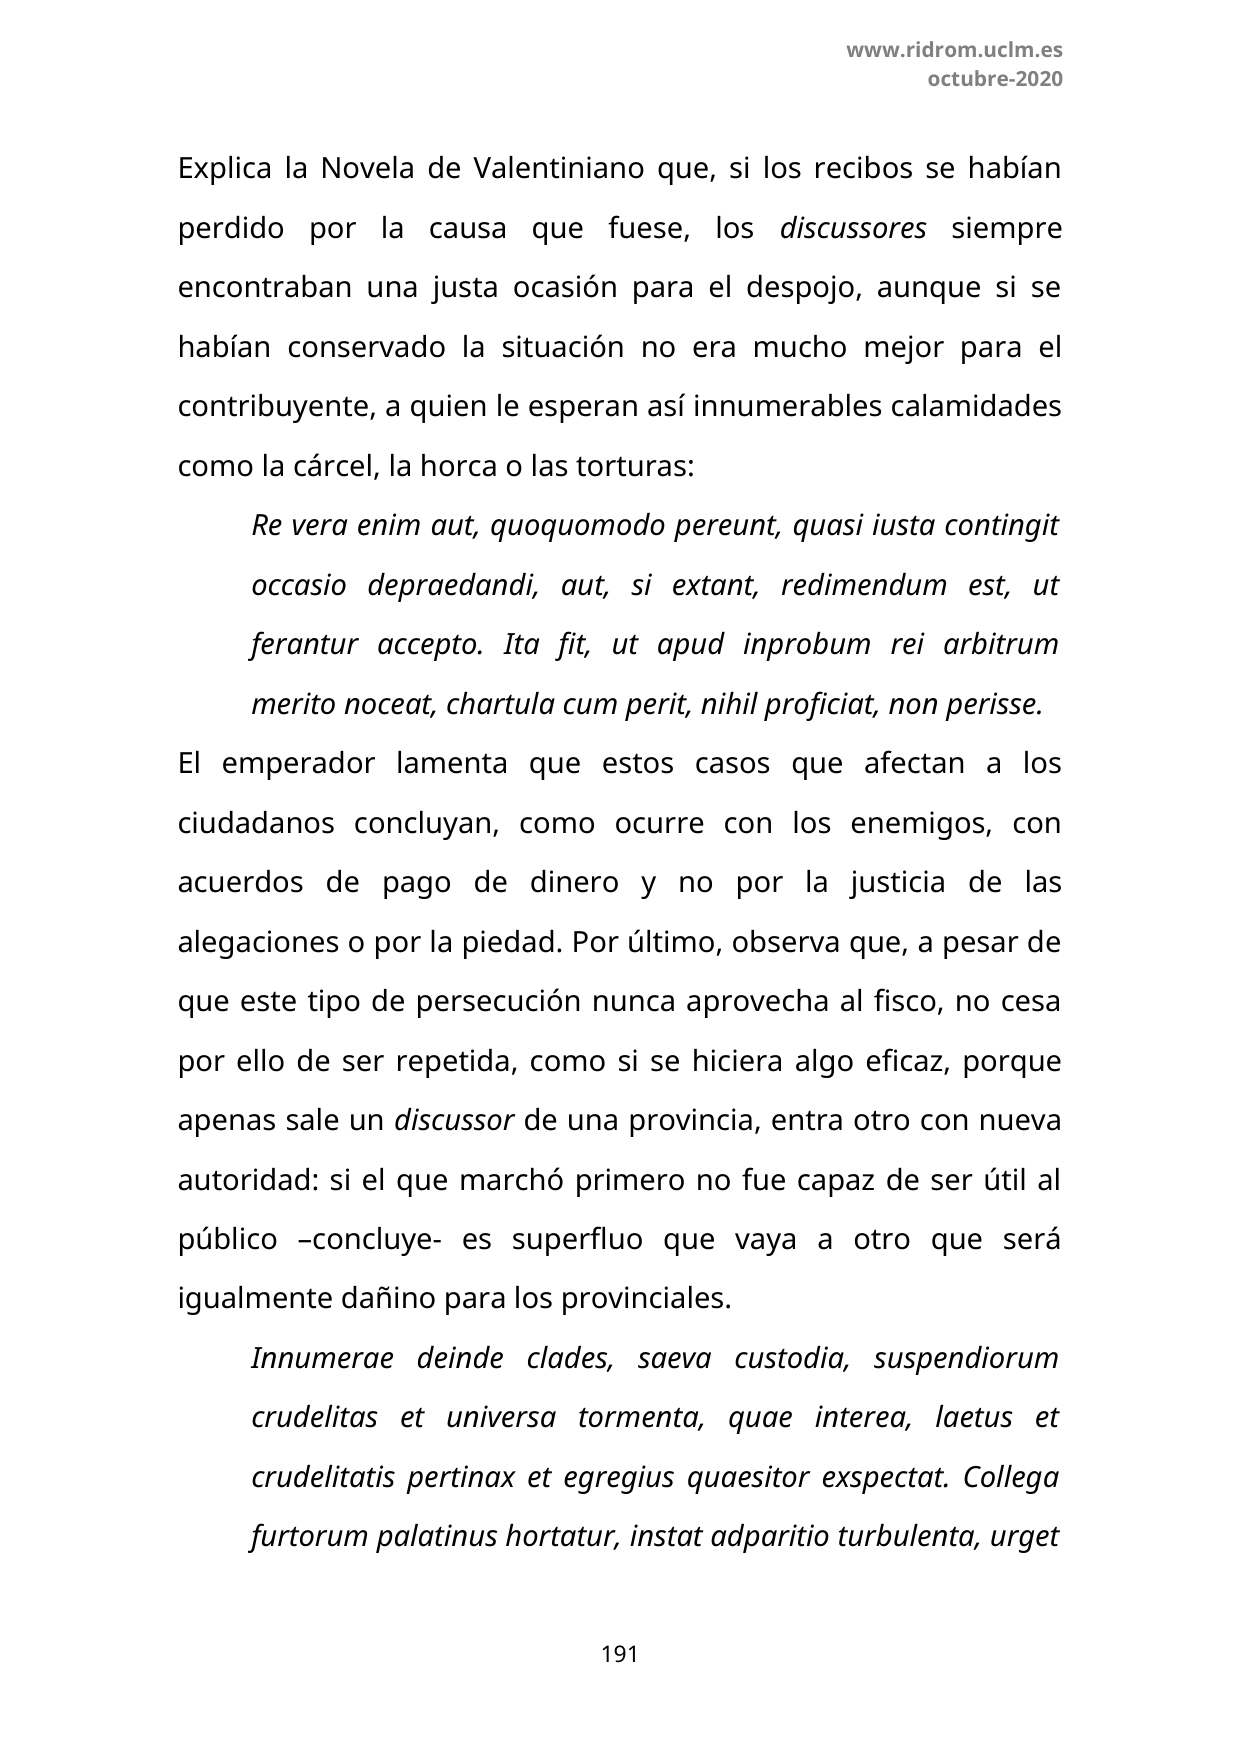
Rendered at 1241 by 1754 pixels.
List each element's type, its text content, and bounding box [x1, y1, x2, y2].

text El emperador lamenta que estos casos que afectan a los ciudadanos concluyan, como ocurre con los enemigos, con acuerdos de pago de dinero y no por la justicia de las alegaciones o por la piedad. Por último, observa que, a pesar de que este tipo de persecución nunca aprovecha al fisco, no cesa por ello de ser repetida, como si se hiciera algo eficaz, porque apenas sale un discussor de una provincia, entra otro con nueva autoridad: si el que marchó primero no fue capaz de ser útil al público –concluye- es superfluo que vaya a otro que será igualmente dañino para los provinciales. [177, 742, 1063, 1317]
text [251, 1337, 1063, 1555]
text Re vera enim aut, quoquomodo pereunt, quasi iusta contingit occasio depraedandi, aut, si extant, redimendum est, ut ferantur accepto. Ita fit, ut apud inprobum rei arbitrum merito noceat, chartula cum perit, nihil proficiat, non perisse. [251, 504, 1063, 723]
text Explica la Novela de Valentiniano que, si los recibos se habían perdido por la causa que fuese, los discussores siempre encontraban una justa ocasión para el despojo, aunque si se habían conservado la situación no era mucho mejor para el contribuyente, a quien le esperan así innumerables calamidades como la cárcel, la horca o las torturas: [177, 148, 1063, 485]
